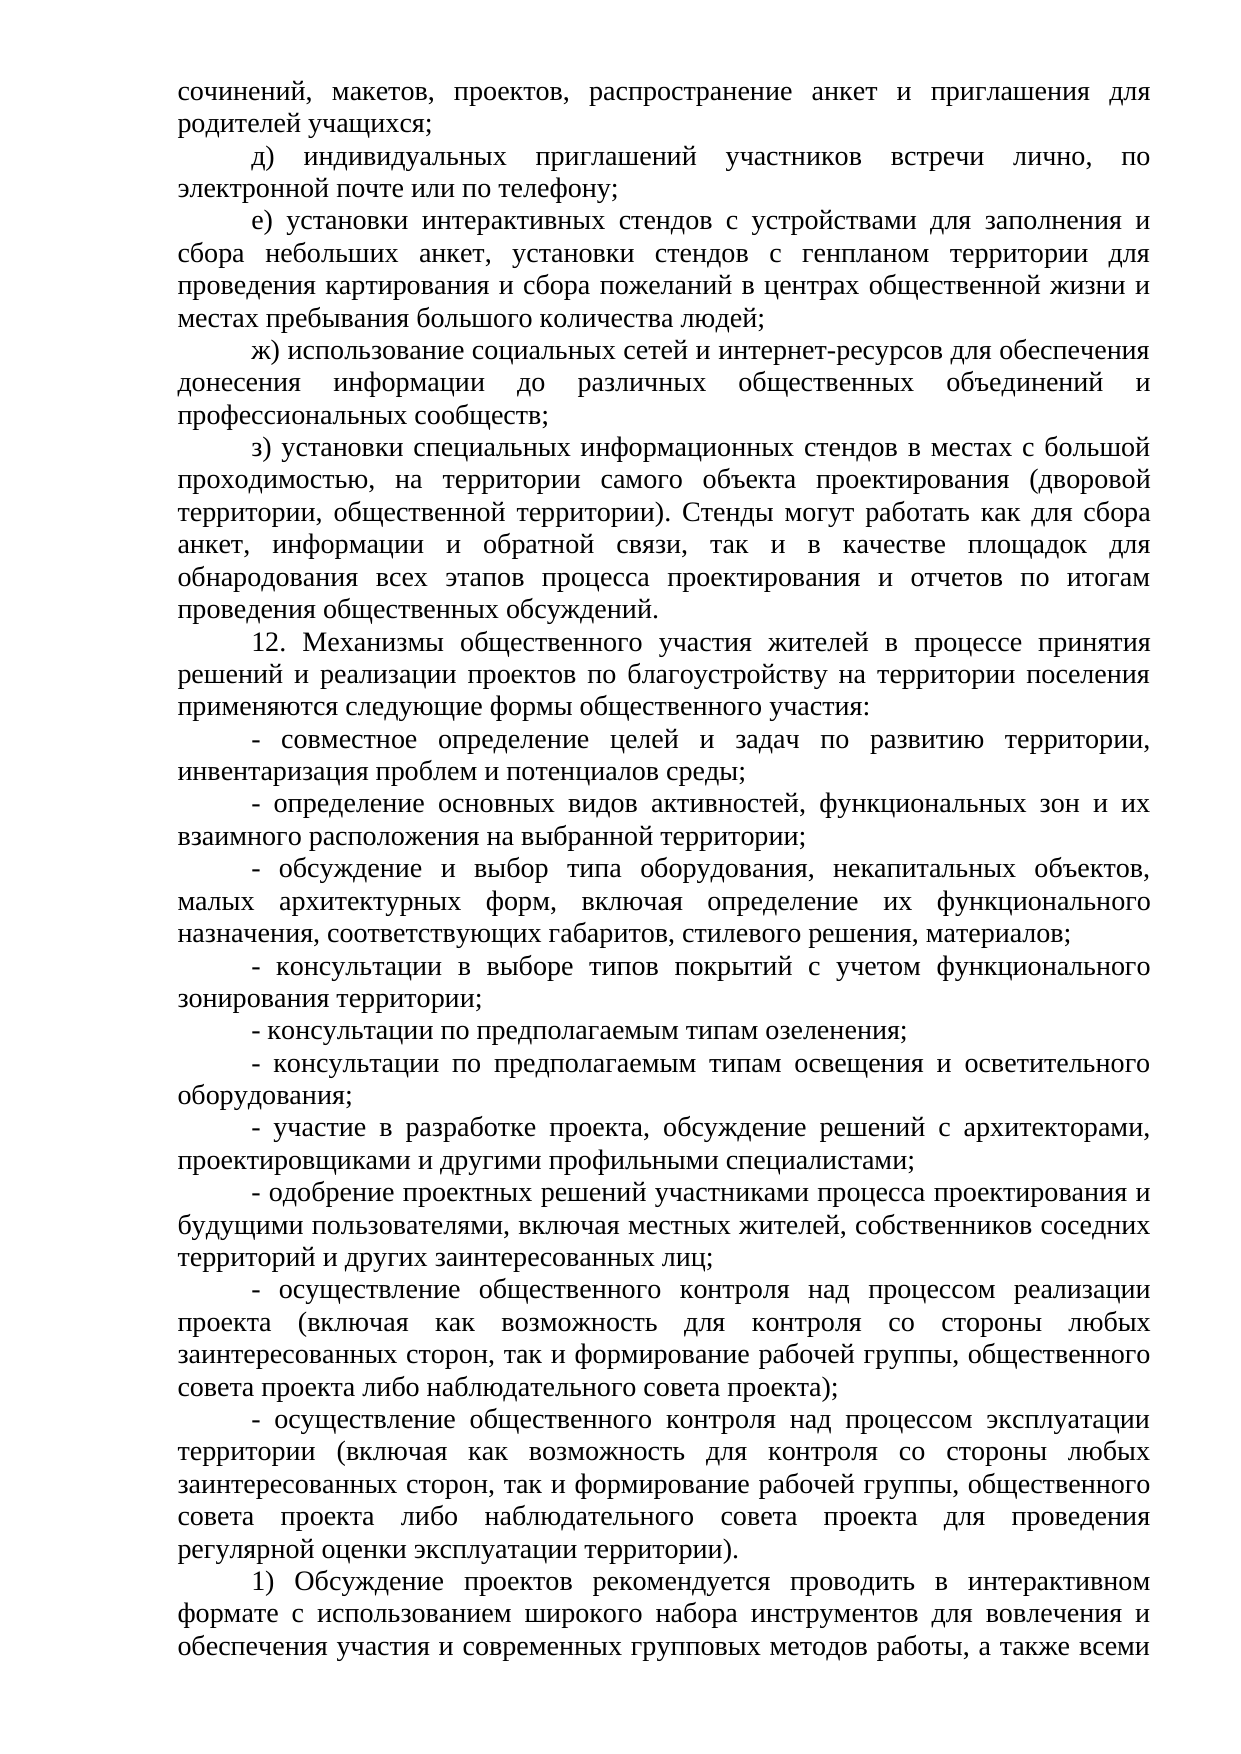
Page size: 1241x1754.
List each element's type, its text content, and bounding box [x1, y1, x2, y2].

text - консультации в выборе типов покрытий с учетом функционального зонирования территории; [177, 948, 1152, 1013]
text - консультации по предполагаемым типам освещения и осветительного оборудования; [177, 1046, 1152, 1111]
text 12. Механизмы общественного участия жителей в процессе принятия решений и реализации проектов по благоустройству на территории поселения применяются следующие формы общественного участия: [177, 624, 1152, 722]
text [177, 1564, 1152, 1661]
text з) установки специальных информационных стендов в местах с большой проходимостью, на территории самого объекта проектирования (дворовой территории, общественной территории). Стенды могут работать как для сбора анкет, информации и обратной связи, так и в качестве площадок для обнародования всех этапов процесса проектирования и отчетов по итогам проведения общественных обсуждений. [177, 430, 1152, 624]
text - осуществление общественного контроля над процессом реализации проекта (включая как возможность для контроля со стороны любых заинтересованных сторон, так и формирование рабочей группы, общественного совета проекта либо наблюдательного совета проекта); [177, 1272, 1152, 1402]
text д) индивидуальных приглашений участников встречи лично, по электронной почте или по телефону; [177, 139, 1152, 203]
text - совместное определение целей и задач по развитию территории, инвентаризация проблем и потенциалов среды; [177, 722, 1152, 787]
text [177, 74, 1152, 139]
text - обсуждение и выбор типа оборудования, некапитальных объектов, малых архитектурных форм, включая определение их функционального назначения, соответствующих габаритов, стилевого решения, материалов; [177, 851, 1152, 948]
text - осуществление общественного контроля над процессом эксплуатации территории (включая как возможность для контроля со стороны любых заинтересованных сторон, так и формирование рабочей группы, общественного совета проекта либо наблюдательного совета проекта для проведения регулярной оценки эксплуатации территории). [177, 1402, 1152, 1564]
text - участие в разработке проекта, обсуждение решений с архитекторами, проектировщиками и другими профильными специалистами; [177, 1111, 1152, 1175]
text е) установки интерактивных стендов с устройствами для заполнения и сбора небольших анкет, установки стендов с генпланом территории для проведения картирования и сбора пожеланий в центрах общественной жизни и местах пребывания большого количества людей; [177, 203, 1152, 333]
text ж) использование социальных сетей и интернет-ресурсов для обеспечения донесения информации до различных общественных объединений и профессиональных сообществ; [177, 333, 1152, 430]
text - консультации по предполагаемым типам озеленения; [177, 1013, 1152, 1046]
text - определение основных видов активностей, функциональных зон и их взаимного расположения на выбранной территории; [177, 787, 1152, 851]
text - одобрение проектных решений участниками процесса проектирования и будущими пользователями, включая местных жителей, собственников соседних территорий и других заинтересованных лиц; [177, 1175, 1152, 1272]
